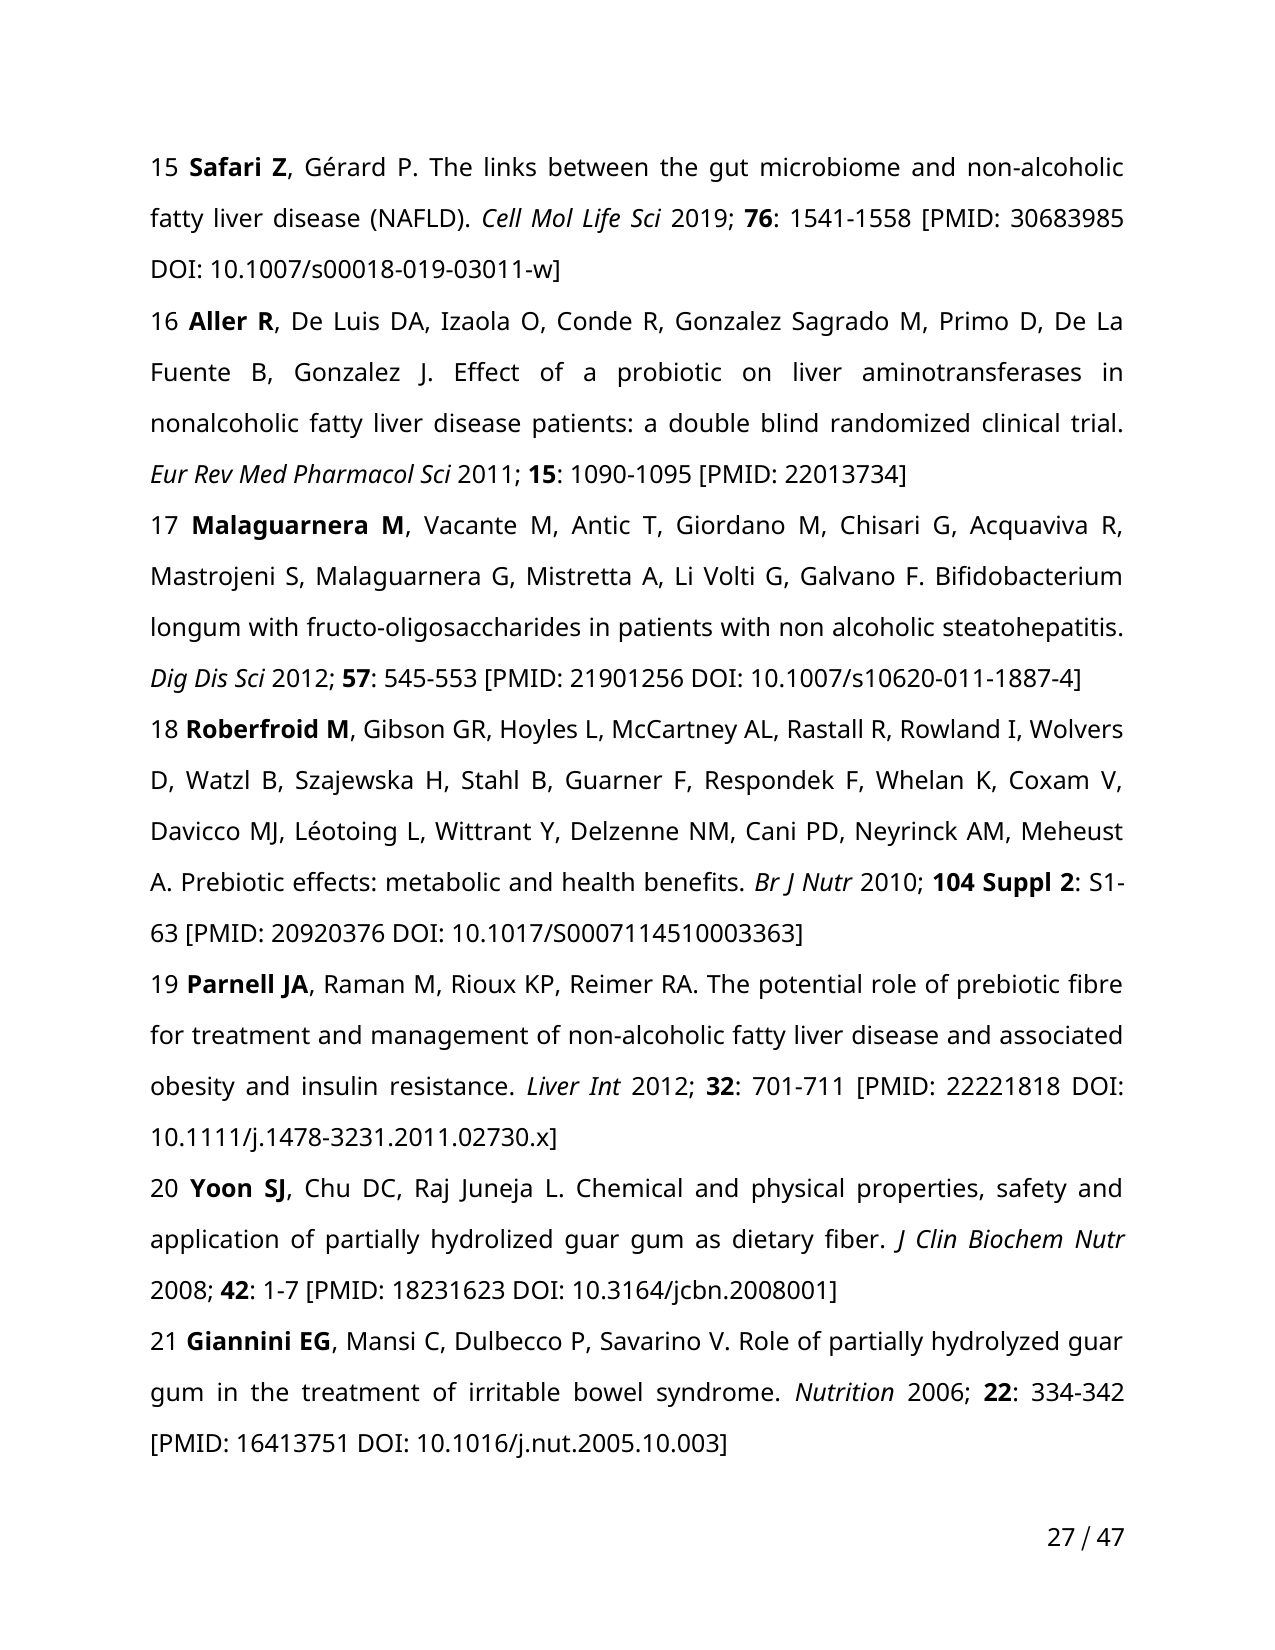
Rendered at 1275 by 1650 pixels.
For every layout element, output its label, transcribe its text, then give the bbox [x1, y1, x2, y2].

text 19 Parnell JA, Raman M, Rioux KP, Reimer RA. The potential role of prebiotic fibre for treatment and management of non-alcoholic fatty liver disease and associated obesity and insulin resistance. Liver Int 2012; 32: 701-711 [PMID: 22221818 DOI: 10.1111/j.1478-3231.2011.02730.x] [150, 967, 1125, 1154]
text 21 Giannini EG, Mansi C, Dulbecco P, Savarino V. Role of partially hydrolyzed guar gum in the treatment of irritable bowel syndrome. Nutrition 2006; 22: 334-342 [PMID: 16413751 DOI: 10.1016/j.nut.2005.10.003] [150, 1324, 1125, 1460]
text 18 Roberfroid M, Gibson GR, Hoyles L, McCartney AL, Rastall R, Rowland I, Wolvers D, Watzl B, Szajewska H, Stahl B, Guarner F, Respondek F, Whelan K, Coxam V, Davicco MJ, Léotoing L, Wittrant Y, Delzenne NM, Cani PD, Neyrinck AM, Meheust A. Prebiotic effects: metabolic and health benefits. Br J Nutr 2010; 104 Suppl 2: S1-63 [PMID: 20920376 DOI: 10.1017/S0007114510003363] [150, 711, 1125, 950]
text 16 Aller R, De Luis DA, Izaola O, Conde R, Gonzalez Sagrado M, Primo D, De La Fuente B, Gonzalez J. Effect of a probiotic on liver aminotransferases in nonalcoholic fatty liver disease patients: a double blind randomized clinical trial. Eur Rev Med Pharmacol Sci 2011; 15: 1090-1095 [PMID: 22013734] [150, 303, 1125, 490]
text 20 Yoon SJ, Chu DC, Raj Juneja L. Chemical and physical properties, safety and application of partially hydrolized guar gum as dietary fiber. J Clin Biochem Nutr 2008; 42: 1-7 [PMID: 18231623 DOI: 10.3164/jcbn.2008001] [150, 1171, 1125, 1307]
text 15 Safari Z, Gérard P. The links between the gut microbiome and non-alcoholic fatty liver disease (NAFLD). Cell Mol Life Sci 2019; 76: 1541-1558 [PMID: 30683985 DOI: 10.1007/s00018-019-03011-w] [150, 150, 1125, 286]
text 17 Malaguarnera M, Vacante M, Antic T, Giordano M, Chisari G, Acquaviva R, Mastrojeni S, Malaguarnera G, Mistretta A, Li Volti G, Galvano F. Bifidobacterium longum with fructo-oligosaccharides in patients with non alcoholic steatohepatitis. Dig Dis Sci 2012; 57: 545-553 [PMID: 21901256 DOI: 10.1007/s10620-011-1887-4] [150, 507, 1125, 694]
